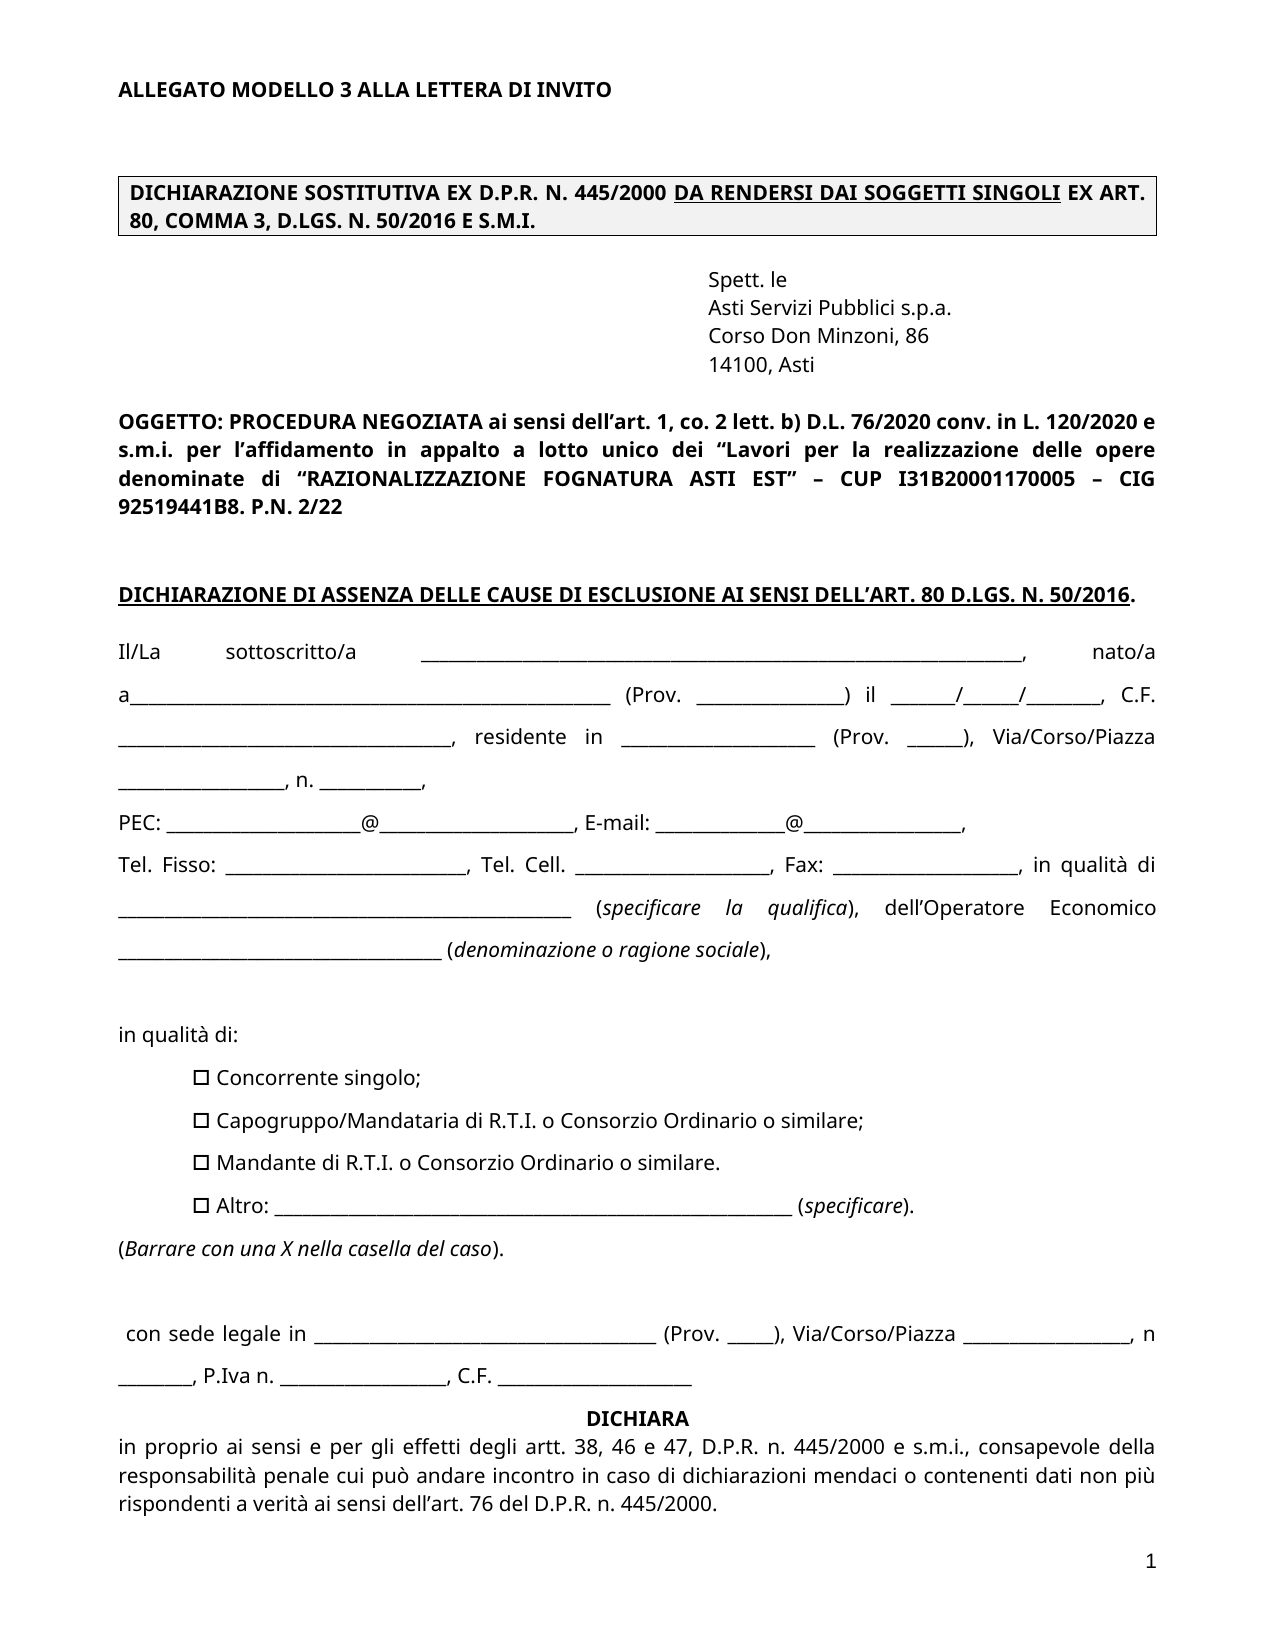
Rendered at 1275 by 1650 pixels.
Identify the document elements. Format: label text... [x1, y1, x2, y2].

text Mandante di R.T.I. o Consorzio Ordinario o similare. [118, 1148, 1157, 1177]
text in proprio ai sensi e per gli effetti degli artt. 38, 46 e 47, D.P.R. n. 445/2000 e s.m.i., consapevole della responsabilità penale cui può andare incontro in caso di dichiarazioni mendaci o contenenti dati non più rispondenti a verità ai sensi dell’art. 76 del D.P.R. n. 445/2000. [118, 1432, 1157, 1518]
table_header DICHIARAZIONE SOSTITUTIVA EX D.P.R. N. 445/2000 DA RENDERSI DAI SOGGETTI SINGOLI EX ART. 80, COMMA 3, D.LGS. N. 50/2016 E S.M.I. [119, 177, 1156, 235]
text (Barrare con una X nella casella del caso). [118, 1234, 1157, 1262]
text Corso Don Minzoni, 86 [634, 322, 1157, 350]
text Capogruppo/Mandataria di R.T.I. o Consorzio Ordinario o similare; [118, 1106, 1157, 1134]
text DICHIARAZIONE DI ASSENZA DELLE CAUSE DI ESCLUSIONE AI SENSI DELL’ART. 80 D.LGS. N. 50/2016. [118, 580, 1157, 609]
text Concorrente singolo; [118, 1063, 1157, 1092]
text Il/La sottoscritto/a _________________________________________________________________, nato/a a____________________________________________________ (Prov. ________________) il _______/______/________, C.F. ____________________________________, residente in _____________________ (Prov. ______), Via/Corso/Piazza __________________, n. ___________, [118, 637, 1157, 793]
text OGGETTO: PROCEDURA NEGOZIATA ai sensi dell’art. 1, co. 2 lett. b) D.L. 76/2020 conv. in L. 120/2020 e s.m.i. per l’affidamento in appalto a lotto unico dei “Lavori per la realizzazione delle opere denominate di “RAZIONALIZZAZIONE FOGNATURA ASTI EST” – CUP I31B20001170005 – CIG 92519441B8. P.N. 2/22 [118, 407, 1157, 521]
text 14100, Asti [634, 350, 1157, 378]
text Altro: ________________________________________________________ (specificare). [118, 1191, 1157, 1219]
text Spett. le [634, 265, 1157, 293]
text con sede legale in _____________________________________ (Prov. _____), Via/Corso/Piazza __________________, n ________, P.Iva n. __________________, C.F. _____________________ [118, 1319, 1157, 1390]
text in qualità di: [118, 1021, 1157, 1049]
text PEC: _____________________@_____________________, E-mail: ______________@_________________, [118, 808, 1157, 836]
text DICHIARA [118, 1404, 1157, 1432]
text Asti Servizi Pubblici s.p.a. [634, 293, 1157, 322]
text Tel. Fisso: __________________________, Tel. Cell. _____________________, Fax: ____________________, in qualità di _________________________________________________ (specificare la qualifica), dell’Operatore Economico ___________________________________ (denominazione o ragione sociale), [118, 850, 1157, 964]
